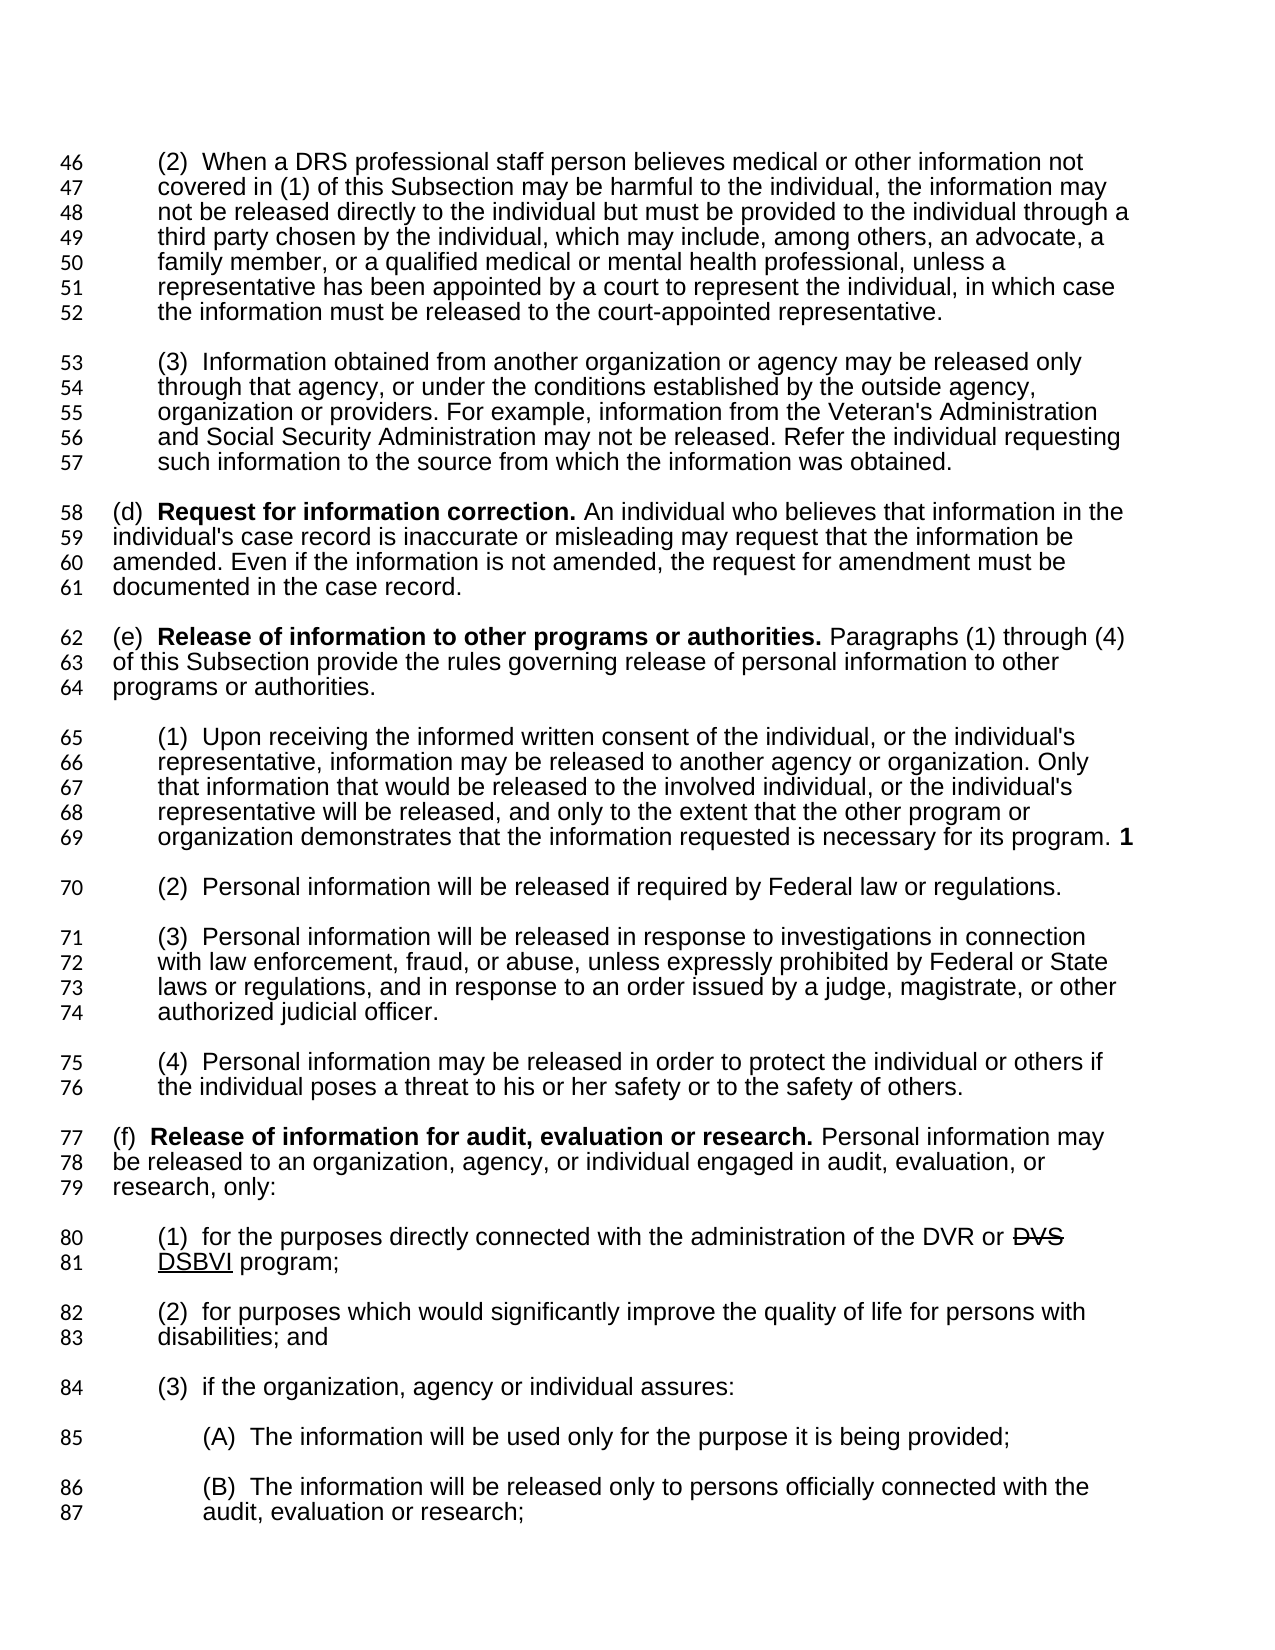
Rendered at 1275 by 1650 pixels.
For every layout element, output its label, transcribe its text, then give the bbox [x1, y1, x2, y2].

list (1) for the purposes directly connected with the administration of the DVR or DVS DSBVI program; [157, 1225, 1134, 1275]
list (3) if the organization, agency or individual assures: [157, 1375, 1134, 1400]
list (2) for purposes which would significantly improve the quality of life for persons with disabilities; and [157, 1300, 1134, 1350]
list (A) The information will be used only for the purpose it is being provided; [202, 1425, 1134, 1450]
list (4) Personal information may be released in order to protect the individual or others if the individual poses a threat to his or her safety or to the safety of others. [157, 1050, 1134, 1100]
list (f) Release of information for audit, evaluation or research. Personal information may be released to an organization, agency, or individual engaged in audit, evaluation, or research, only: [112, 1125, 1134, 1200]
list (B) The information will be released only to persons officially connected with the audit, evaluation or research; [202, 1475, 1134, 1525]
list (3) Personal information will be released in response to investigations in connection with law enforcement, fraud, or abuse, unless expressly prohibited by Federal or State laws or regulations, and in response to an order issued by a judge, magistrate, or other authorized judicial officer. [157, 925, 1134, 1025]
list (3) Information obtained from another organization or agency may be released only through that agency, or under the conditions established by the outside agency, organization or providers. For example, information from the Veteran's Administration and Social Security Administration may not be released. Refer the individual requesting such information to the source from which the information was obtained. [157, 350, 1134, 475]
list (d) Request for information correction. An individual who believes that information in the individual's case record is inaccurate or misleading may request that the information be amended. Even if the information is not amended, the request for amendment must be documented in the case record. [112, 500, 1134, 600]
list (2) Personal information will be released if required by Federal law or regulations. [157, 875, 1134, 900]
list (e) Release of information to other programs or authorities. Paragraphs (1) through (4) of this Subsection provide the rules governing release of personal information to other programs or authorities. [112, 625, 1134, 700]
list (1) Upon receiving the informed written consent of the individual, or the individual's representative, information may be released to another agency or organization. Only that information that would be released to the involved individual, or the individual's representative will be released, and only to the extent that the other program or organization demonstrates that the information requested is necessary for its program. 1 [157, 725, 1134, 850]
list (2) When a DRS professional staff person believes medical or other information not covered in (1) of this Subsection may be harmful to the individual, the information may not be released directly to the individual but must be provided to the individual through a third party chosen by the individual, which may include, among others, an advocate, a family member, or a qualified medical or mental health professional, unless a representative has been appointed by a court to represent the individual, in which case the information must be released to the court-appointed representative. [157, 150, 1134, 325]
